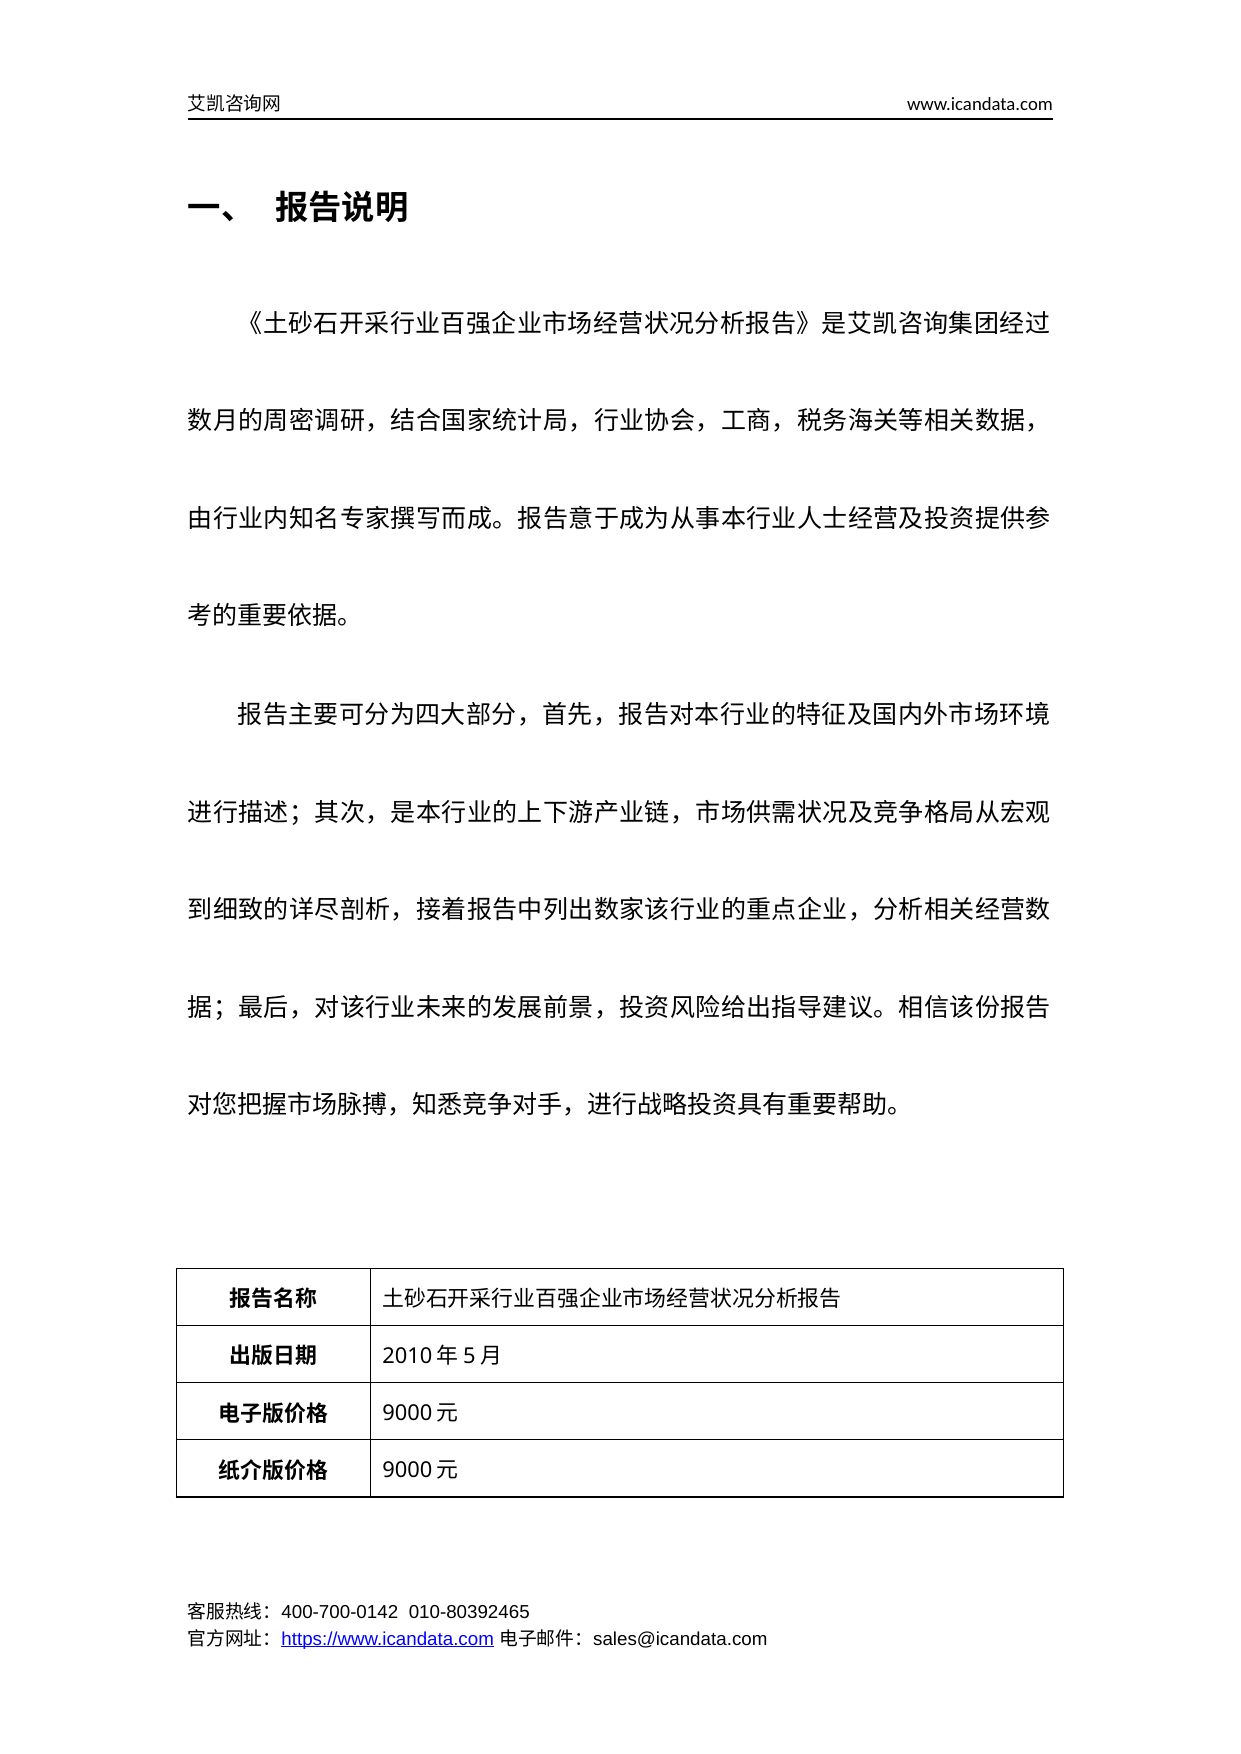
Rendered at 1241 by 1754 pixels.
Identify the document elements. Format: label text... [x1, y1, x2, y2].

subtitle 报告说明 [187, 172, 1053, 237]
table_cell 电子版价格 [177, 1383, 370, 1439]
table_header 报告名称 [177, 1269, 370, 1325]
text 《土砂石开采行业百强企业市场经营状况分析报告》是艾凯咨询集团经过数月的周密调研，结合国家统计局，行业协会，工商，税务海关等相关数据，由行业内知名专家撰写而成。报告意于成为从事本行业人士经营及投资提供参考的重要依据。 [187, 289, 1053, 646]
text 报告主要可分为四大部分，首先，报告对本行业的特征及国内外市场环境进行描述；其次，是本行业的上下游产业链，市场供需状况及竞争格局从宏观到细致的详尽剖析，接着报告中列出数家该行业的重点企业，分析相关经营数据；最后，对该行业未来的发展前景，投资风险给出指导建议。相信该份报告对您把握市场脉搏，知悉竞争对手，进行战略投资具有重要帮助。 [187, 681, 1053, 1136]
table_cell 纸介版价格 [177, 1440, 370, 1496]
table_cell 出版日期 [177, 1326, 370, 1382]
table_cell 9000元 [371, 1383, 1063, 1439]
table_cell 9000元 [371, 1440, 1063, 1496]
table_header 土砂石开采行业百强企业市场经营状况分析报告 [371, 1269, 1063, 1325]
table_cell 2010年5月 [371, 1326, 1063, 1382]
